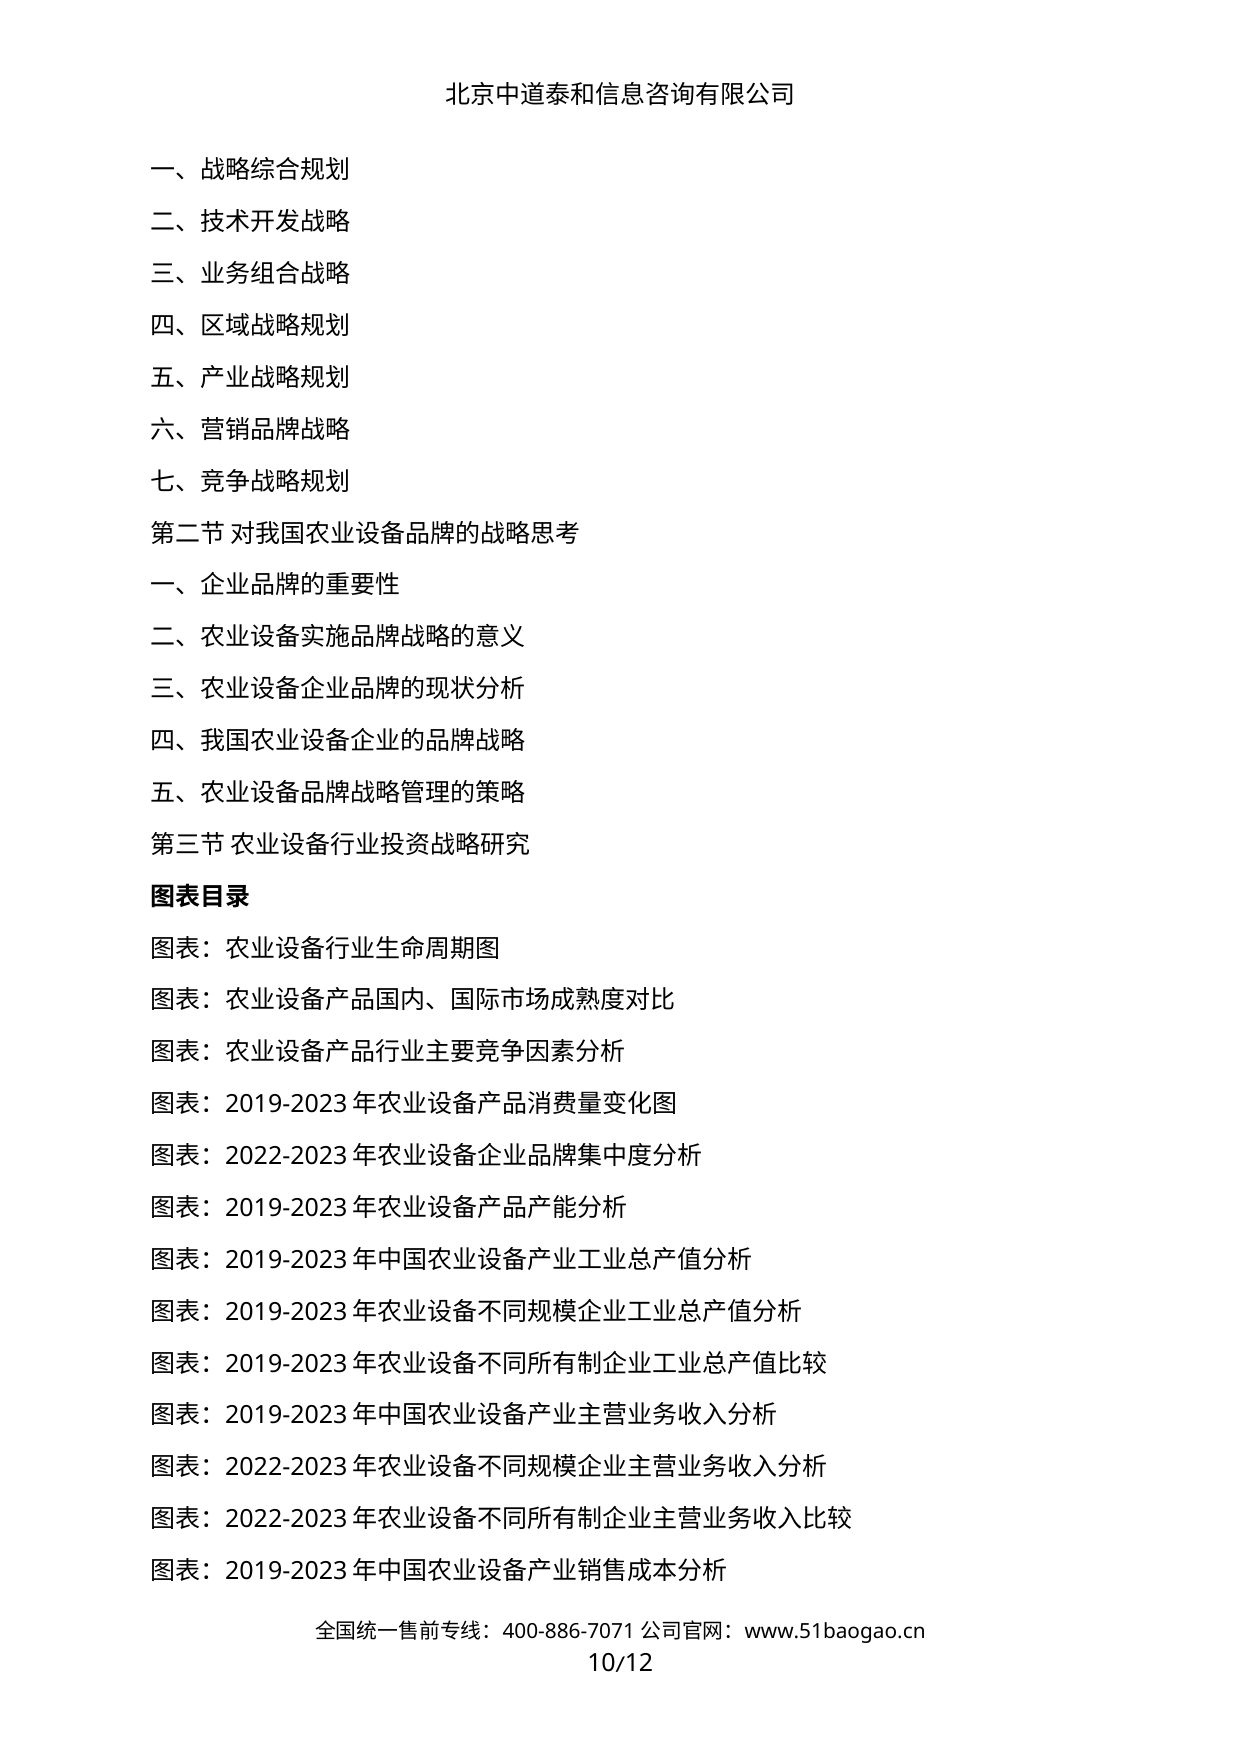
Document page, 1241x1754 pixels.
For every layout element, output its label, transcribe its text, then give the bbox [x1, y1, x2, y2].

text 二、农业设备实施品牌战略的意义 [150, 617, 1090, 653]
text 图表：2019-2023年农业设备不同所有制企业工业总产值比较 [150, 1343, 1090, 1379]
text 图表：农业设备产品行业主要竞争因素分析 [150, 1032, 1090, 1068]
text 图表：2022-2023年农业设备企业品牌集中度分析 [150, 1136, 1090, 1172]
text 五、农业设备品牌战略管理的策略 [150, 772, 1090, 809]
text 三、业务组合战略 [150, 254, 1090, 290]
text 图表：2019-2023年农业设备产品消费量变化图 [150, 1084, 1090, 1120]
text 图表：农业设备行业生命周期图 [150, 928, 1090, 964]
text 图表：2022-2023年农业设备不同规模企业主营业务收入分析 [150, 1447, 1090, 1483]
text 一、企业品牌的重要性 [150, 565, 1090, 601]
text 图表：2022-2023年农业设备不同所有制企业主营业务收入比较 [150, 1499, 1090, 1535]
text 图表目录 [150, 876, 1090, 912]
text 六、营销品牌战略 [150, 409, 1090, 446]
text 图表：2019-2023年中国农业设备产业销售成本分析 [150, 1551, 1090, 1587]
text 七、竞争战略规划 [150, 461, 1090, 497]
text 图表：2019-2023年中国农业设备产业工业总产值分析 [150, 1239, 1090, 1276]
text 四、区域战略规划 [150, 306, 1090, 342]
text 四、我国农业设备企业的品牌战略 [150, 721, 1090, 757]
text 三、农业设备企业品牌的现状分析 [150, 669, 1090, 705]
text 图表：2019-2023年中国农业设备产业主营业务收入分析 [150, 1395, 1090, 1431]
text 图表：2019-2023年农业设备不同规模企业工业总产值分析 [150, 1291, 1090, 1327]
text 图表：2019-2023年农业设备产品产能分析 [150, 1187, 1090, 1224]
text 第二节 对我国农业设备品牌的战略思考 [150, 513, 1090, 549]
text 第三节 农业设备行业投资战略研究 [150, 824, 1090, 861]
text 图表：农业设备产品国内、国际市场成熟度对比 [150, 980, 1090, 1016]
text 二、技术开发战略 [150, 202, 1090, 238]
text 五、产业战略规划 [150, 357, 1090, 394]
text 一、战略综合规划 [150, 150, 1090, 186]
